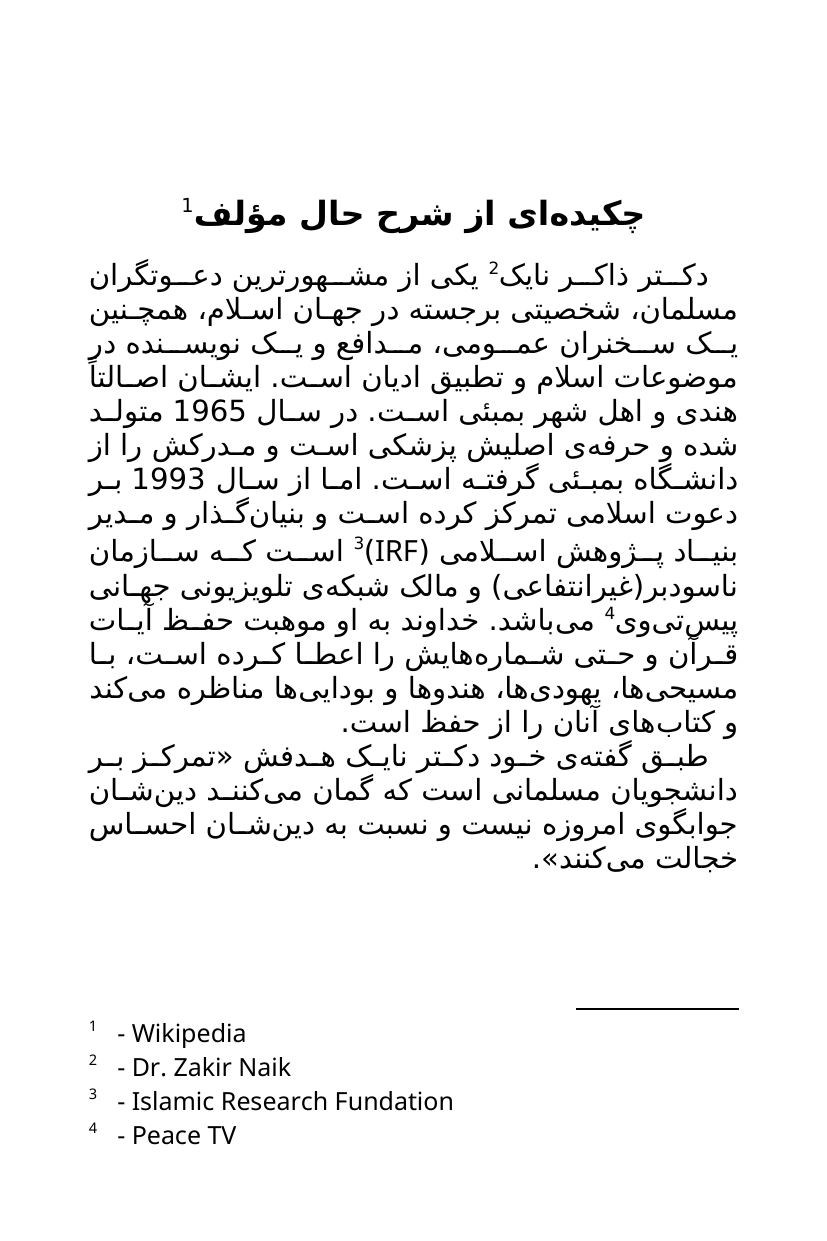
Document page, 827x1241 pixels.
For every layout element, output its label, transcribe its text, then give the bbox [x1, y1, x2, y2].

text طبق گفته‌ی خود دکتر نایک هدفش «تمرکز بر دانشجویان مسلمانی است که گمان می‌کنند دین‌شان جوابگوی امروزه نیست و نسبت به دین‌شان احساس خجالت می‌کنند». [89, 739, 738, 875]
text چکیده‌ای از شرح حال مؤلف [89, 194, 738, 233]
text دکتر ذاکر نایک یکی از مشهورترین دعوتگران مسلمان، شخصیتی برجسته در جهان اسلام، همچنین یک سخنران عمومی، مدافع و یک نویسنده در موضوعات اسلام و تطبیق ادیان است. ایشان اصالتاً هندی و اهل شهر بمبئی است. در سال 1965 متولد شده و حرفه‌ی اصلیش پزشکی است و مدرکش را از دانشگاه بمبئی گرفته است. اما از سال 1993 بر دعوت اسلامی تمرکز کرده است و بنیان‌گذار و مدیر بنیاد پژوهش اسلامی (IRF) است که سازمان ناسودبر(غیرانتفاعی) و مالک شبکه‌ی تلویزیونی جهانی پیس‌تی‌وی می‌باشد. خداوند به او موهبت حفظ آیات قرآن و حتی شماره‌هایش را اعطا کرده است، با مسیحی‌ها، یهودی‌ها، هندوها و بودایی‌ها مناظره می‌کند و کتاب‌های آنان را از حفظ است. [89, 258, 738, 739]
